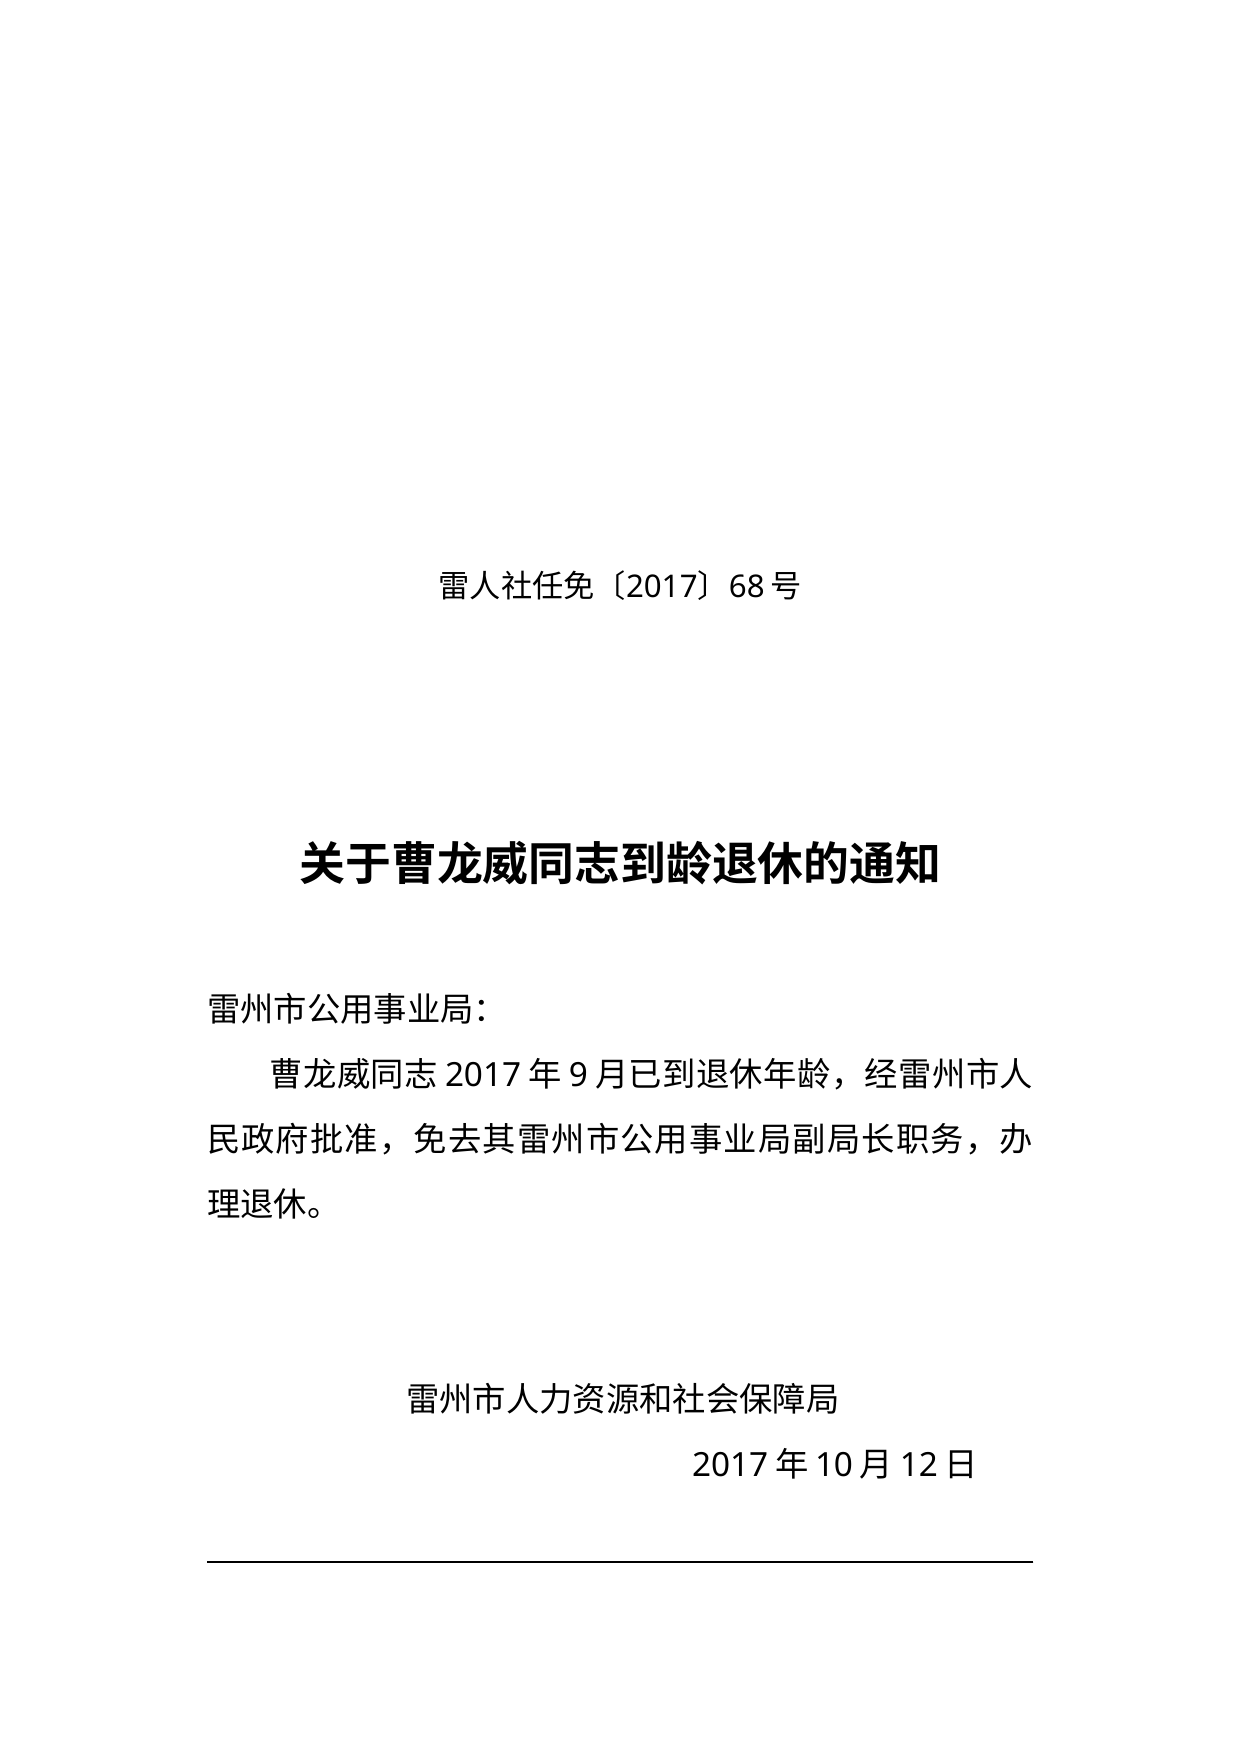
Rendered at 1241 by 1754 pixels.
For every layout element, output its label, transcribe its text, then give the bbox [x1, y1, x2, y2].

text 雷人社任免〔2017〕68号 [207, 552, 1033, 617]
text 曹龙威同志2017年9月已到退休年龄，经雷州市人民政府批准，免去其雷州市公用事业局副局长职务，办理退休。 [207, 1039, 1033, 1234]
text 雷州市人力资源和社会保障局 [207, 1364, 1033, 1429]
text 雷州市公用事业局： [207, 974, 1033, 1039]
text 关于曹龙威同志到龄退休的通知 [207, 812, 1033, 909]
text 2017年10月12日 [207, 1429, 1033, 1494]
